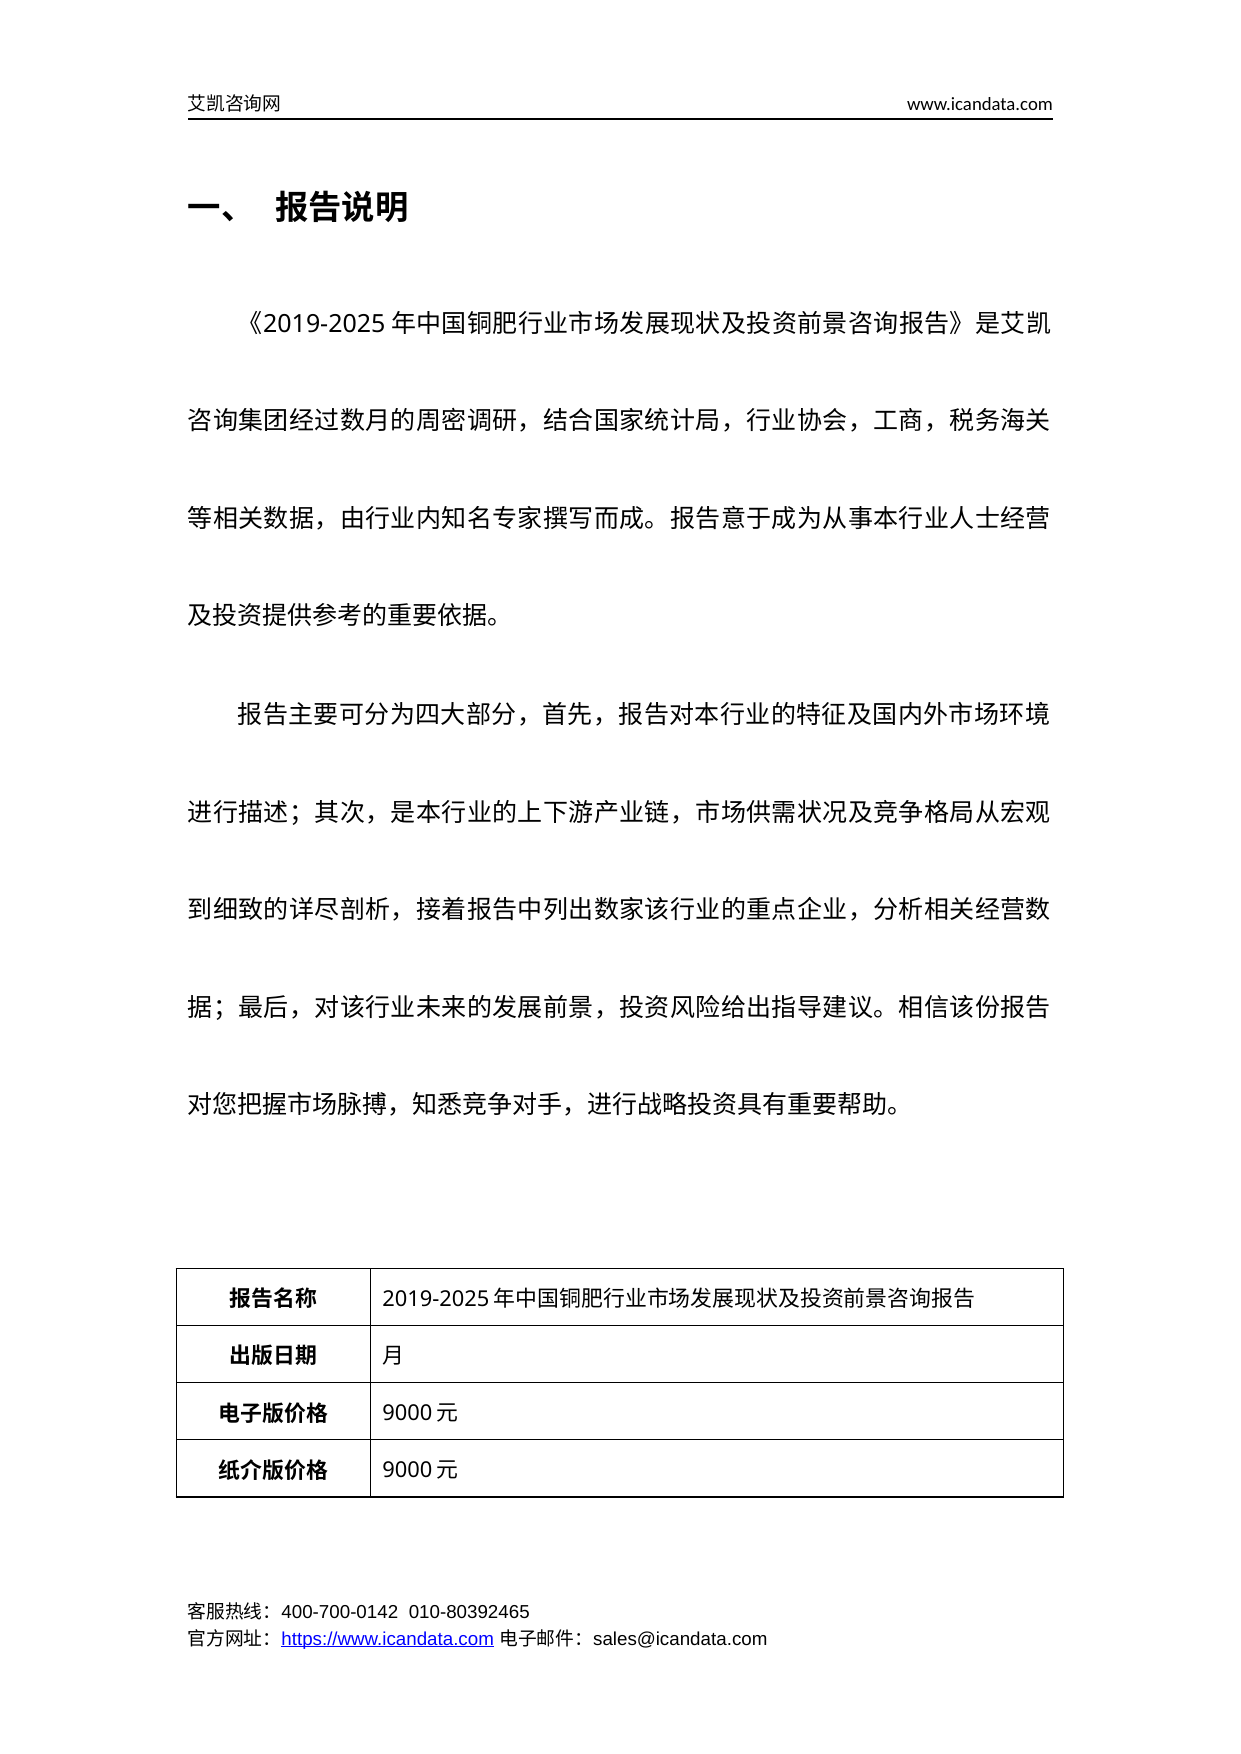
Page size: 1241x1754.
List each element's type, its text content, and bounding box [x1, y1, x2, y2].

table_cell 月 [371, 1326, 1063, 1382]
table_cell 9000元 [371, 1383, 1063, 1439]
table_cell 出版日期 [177, 1326, 370, 1382]
text 《2019-2025年中国铜肥行业市场发展现状及投资前景咨询报告》是艾凯咨询集团经过数月的周密调研，结合国家统计局，行业协会，工商，税务海关等相关数据，由行业内知名专家撰写而成。报告意于成为从事本行业人士经营及投资提供参考的重要依据。 [187, 289, 1053, 646]
table_cell 9000元 [371, 1440, 1063, 1496]
table_header 2019-2025年中国铜肥行业市场发展现状及投资前景咨询报告 [371, 1269, 1063, 1325]
table_cell 电子版价格 [177, 1383, 370, 1439]
text 报告主要可分为四大部分，首先，报告对本行业的特征及国内外市场环境进行描述；其次，是本行业的上下游产业链，市场供需状况及竞争格局从宏观到细致的详尽剖析，接着报告中列出数家该行业的重点企业，分析相关经营数据；最后，对该行业未来的发展前景，投资风险给出指导建议。相信该份报告对您把握市场脉搏，知悉竞争对手，进行战略投资具有重要帮助。 [187, 681, 1053, 1136]
subtitle 报告说明 [187, 172, 1053, 237]
table_cell 纸介版价格 [177, 1440, 370, 1496]
table_header 报告名称 [177, 1269, 370, 1325]
